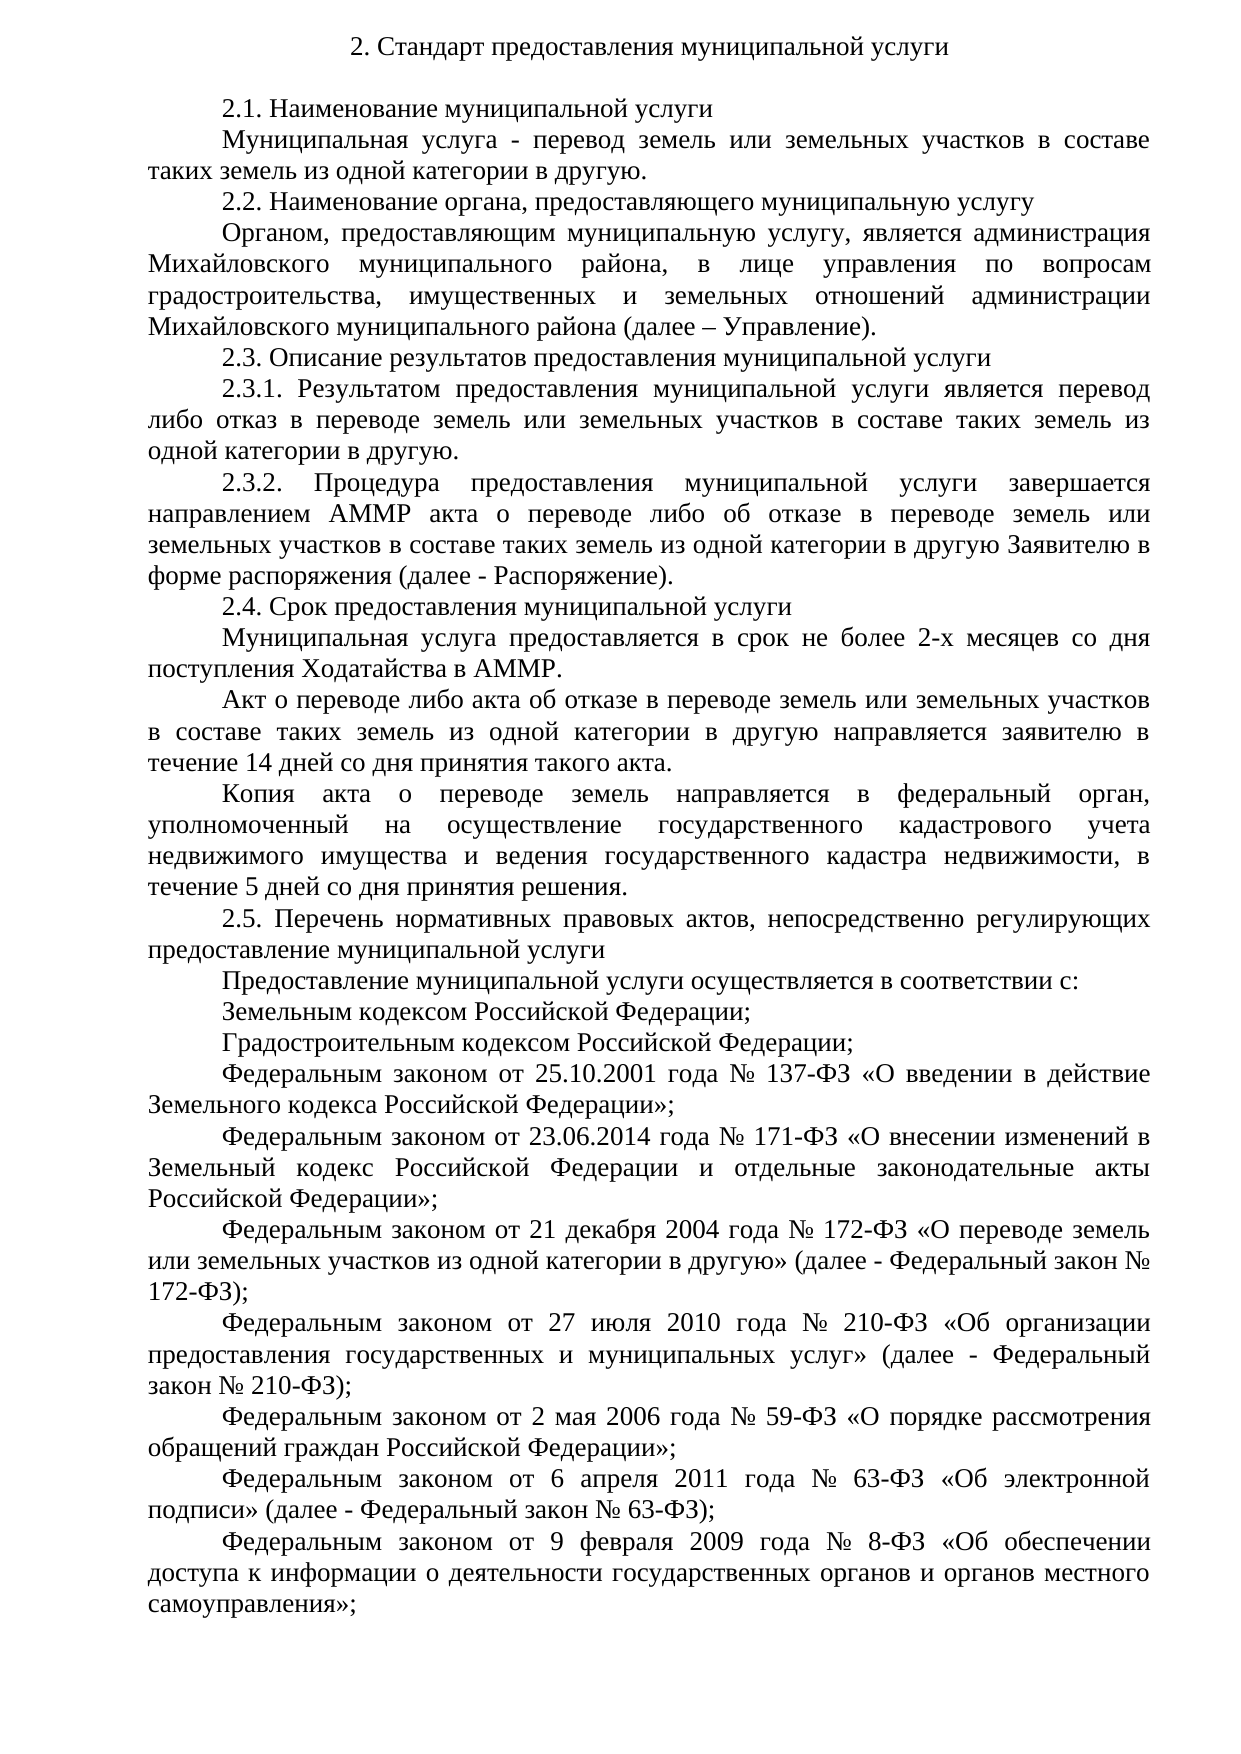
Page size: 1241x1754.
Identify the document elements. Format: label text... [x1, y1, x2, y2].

text Земельным кодексом Российской Федерации; [148, 995, 1152, 1026]
text Муниципальная услуга - перевод земель или земельных участков в составе таких земель из одной категории в другую. [148, 123, 1152, 185]
text 2.4. Срок предоставления муниципальной услуги [148, 590, 1152, 621]
text Акт о переводе либо акта об отказе в переводе земель или земельных участков в составе таких земель из одной категории в другую направляется заявителю в течение 14 дней со дня принятия такого акта. [148, 684, 1152, 777]
text Предоставление муниципальной услуги осуществляется в соответствии с: [148, 964, 1152, 995]
text Федеральным законом от 21 декабря 2004 года № 172-ФЗ «О переводе земель или земельных участков из одной категории в другую» (далее - Федеральный закон № 172-ФЗ); [148, 1213, 1152, 1307]
text Федеральным законом от 25.10.2001 года № 137-ФЗ «О введении в действие Земельного кодекса Российской Федерации»; [148, 1057, 1152, 1120]
text Федеральным законом от 9 февраля 2009 года № 8-ФЗ «Об обеспечении доступа к информации о деятельности государственных органов и органов местного самоуправления»; [148, 1524, 1152, 1618]
text Федеральным законом от 6 апреля 2011 года № 63-ФЗ «Об электронной подписи» (далее - Федеральный закон № 63-ФЗ); [148, 1462, 1152, 1524]
text 2. Стандарт предоставления муниципальной услуги [148, 29, 1152, 61]
text Копия акта о переводе земель направляется в федеральный орган, уполномоченный на осуществление государственного кадастрового учета недвижимого имущества и ведения государственного кадастра недвижимости, в течение 5 дней со дня принятия решения. [148, 777, 1152, 902]
text 2.5. Перечень нормативных правовых актов, непосредственно регулирующих предоставление муниципальной услуги [148, 902, 1152, 964]
text Федеральным законом от 27 июля 2010 года № 210-ФЗ «Об организации предоставления государственных и муниципальных услуг» (далее - Федеральный закон № 210-ФЗ); [148, 1307, 1152, 1400]
text Федеральным законом от 23.06.2014 года № 171-ФЗ «О внесении изменений в Земельный кодекс Российской Федерации и отдельные законодательные акты Российской Федерации»; [148, 1120, 1152, 1213]
text 2.2. Наименование органа, предоставляющего муниципальную услугу [148, 185, 1152, 216]
text Муниципальная услуга предоставляется в срок не более 2-х месяцев со дня поступления Ходатайства в АММР. [148, 621, 1152, 684]
text Градостроительным кодексом Российской Федерации; [148, 1026, 1152, 1057]
text 2.3.2. Процедура предоставления муниципальной услуги завершается направлением АММР акта о переводе либо об отказе в переводе земель или земельных участков в составе таких земель из одной категории в другую Заявителю в форме распоряжения (далее - Распоряжение). [148, 466, 1152, 590]
text 2.1. Наименование муниципальной услуги [148, 92, 1152, 123]
text Органом, предоставляющим муниципальную услугу, является администрация Михайловского муниципального района, в лице управления по вопросам градостроительства, имущественных и земельных отношений администрации Михайловского муниципального района (далее – Управление). [148, 216, 1152, 341]
text Федеральным законом от 2 мая 2006 года № 59-ФЗ «О порядке рассмотрения обращений граждан Российской Федерации»; [148, 1400, 1152, 1462]
text 2.3.1. Результатом предоставления муниципальной услуги является перевод либо отказ в переводе земель или земельных участков в составе таких земель из одной категории в другую. [148, 372, 1152, 466]
text 2.3. Описание результатов предоставления муниципальной услуги [148, 341, 1152, 372]
